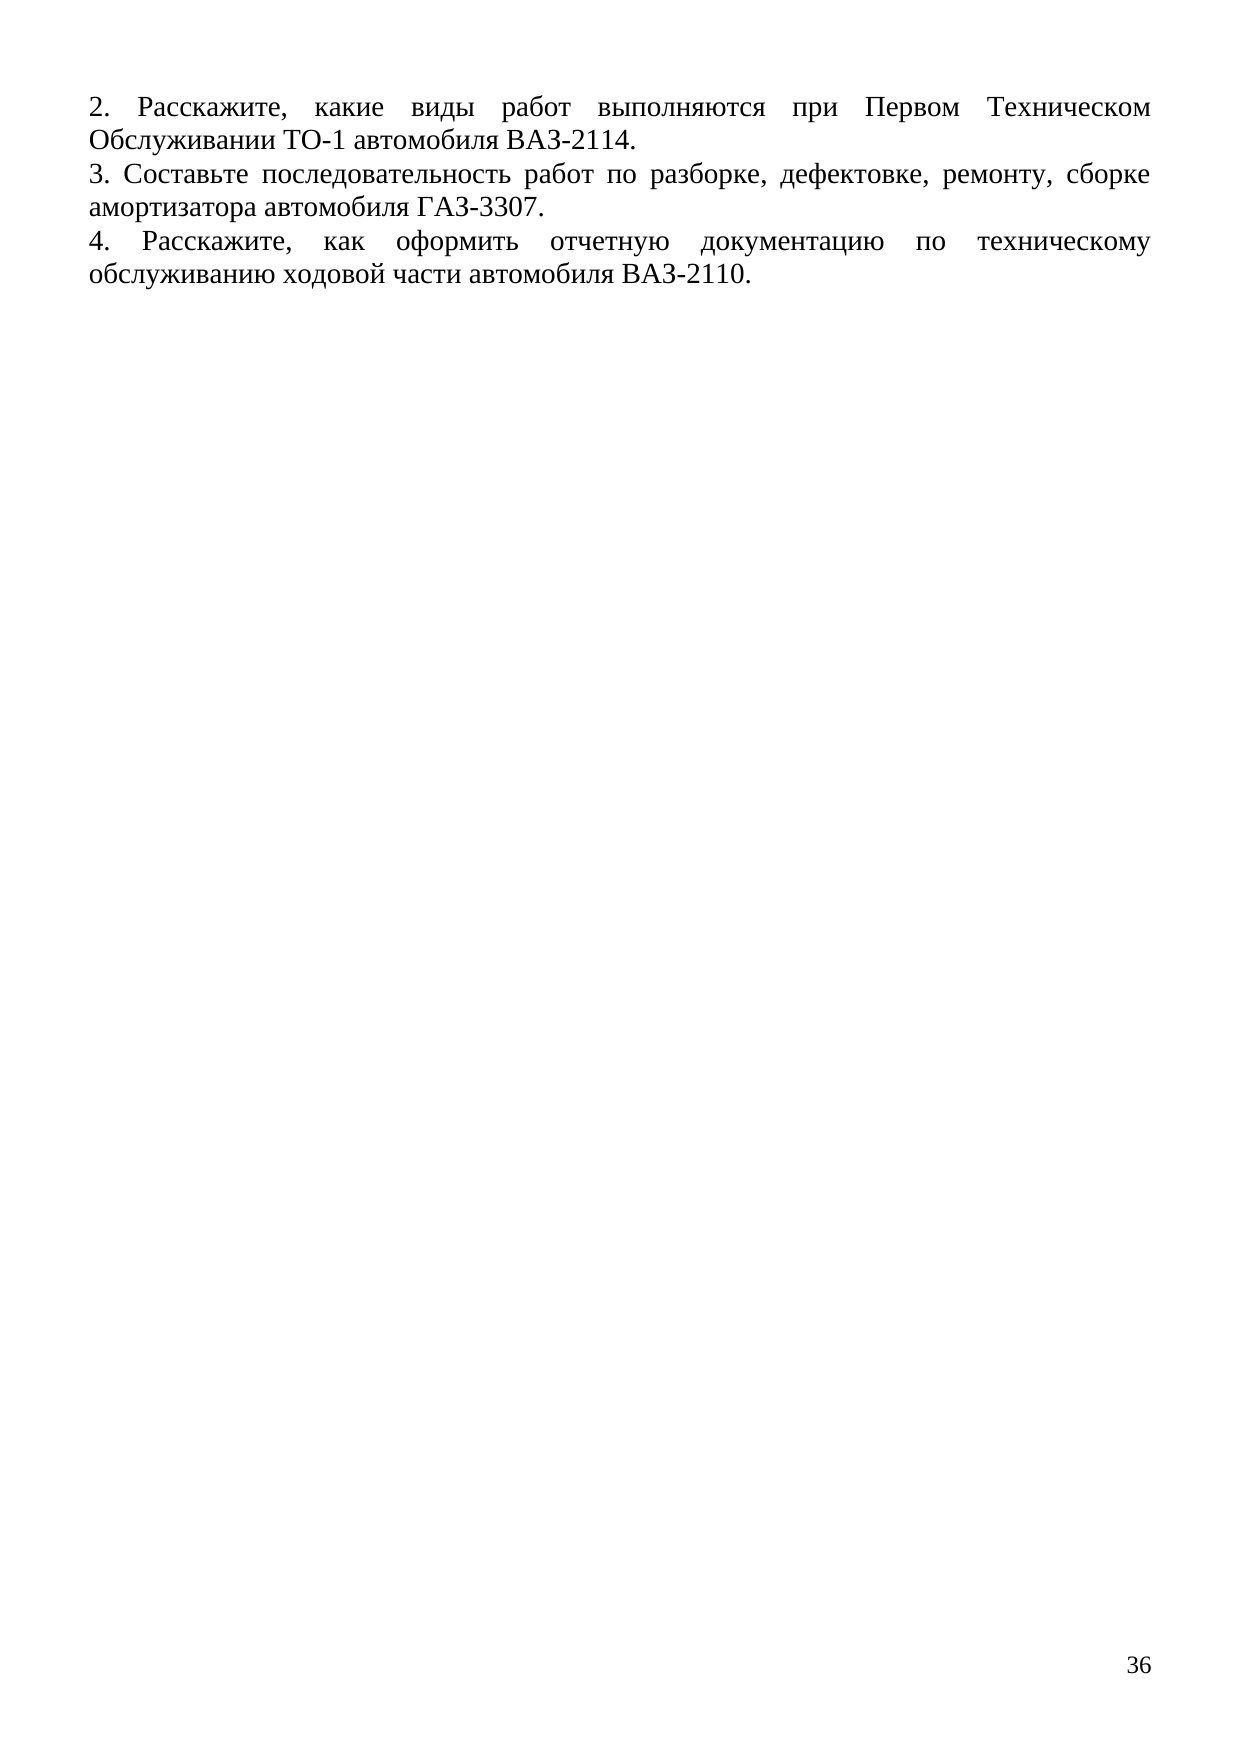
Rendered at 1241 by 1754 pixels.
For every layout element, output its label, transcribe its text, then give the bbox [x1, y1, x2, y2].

text 4. Расскажите, как оформить отчетную документацию по техническому обслуживанию ходовой части автомобиля ВАЗ-2110. [88, 223, 1152, 290]
text 3. Составьте последовательность работ по разборке, дефектовке, ремонту, сборке амортизатора автомобиля ГАЗ-3307. [88, 156, 1152, 223]
text 2. Расскажите, какие виды работ выполняются при Первом Техническом Обслуживании ТО-1 автомобиля ВАЗ-2114. [88, 89, 1152, 156]
